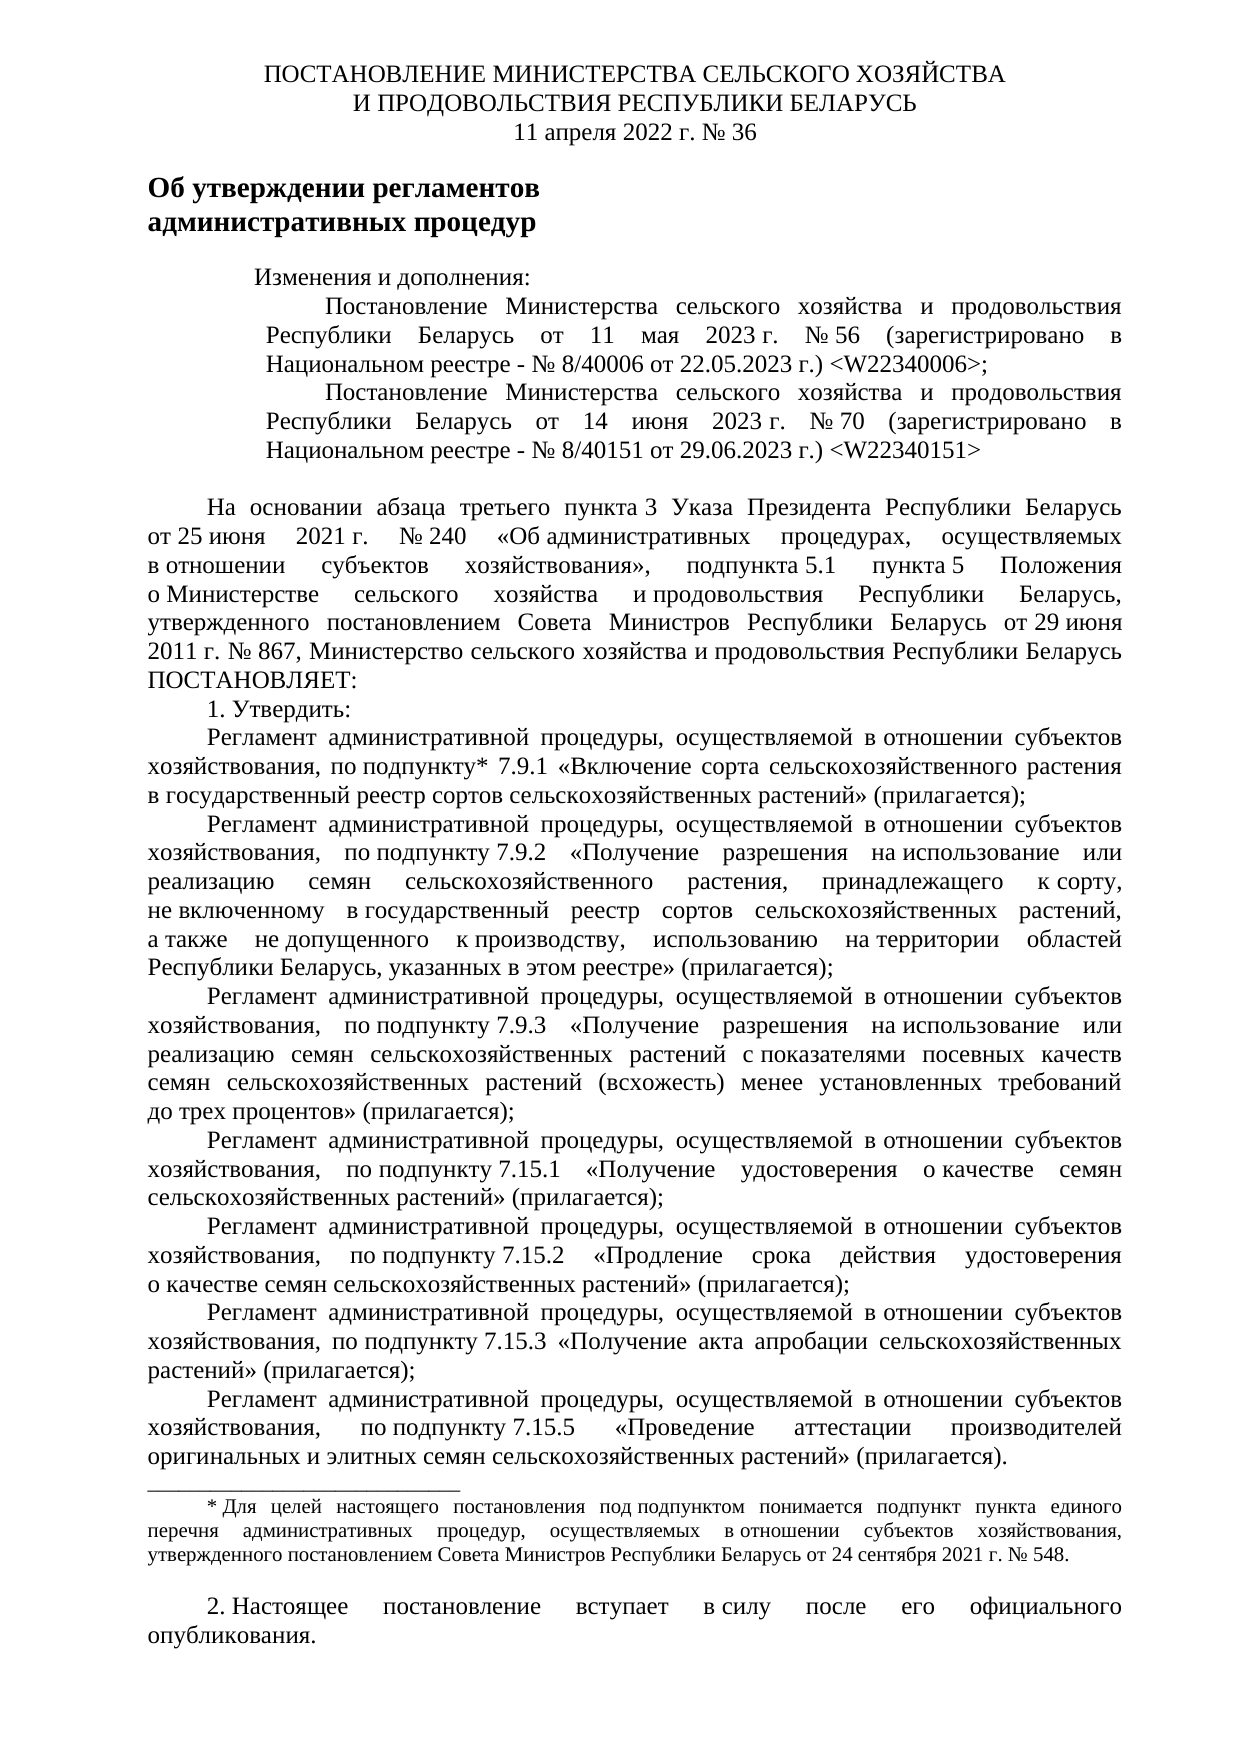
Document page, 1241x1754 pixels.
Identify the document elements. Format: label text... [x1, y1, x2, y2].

text Регламент административной процедуры, осуществляемой в отношении субъектов хозяйствования, по подпункту 7.9.2 «Получение разрешения на использование или реализацию семян сельскохозяйственного растения, принадлежащего к сорту, не включенному в государственный реестр сортов сельскохозяйственных растений, а также не допущенного к производству, использованию на территории областей Республики Беларусь, указанных в этом реестре» (прилагается); [147, 809, 1122, 981]
text Регламент административной процедуры, осуществляемой в отношении субъектов хозяйствования, по подпункту 7.15.3 «Получение акта апробации сельскохозяйственных растений» (прилагается); [147, 1297, 1122, 1384]
text 11 апреля 2022 г. № 36 [147, 117, 1122, 145]
text Регламент административной процедуры, осуществляемой в отношении субъектов хозяйствования, по подпункту* 7.9.1 «Включение сорта сельскохозяйственного растения в государственный реестр сортов сельскохозяйственных растений» (прилагается); [147, 722, 1122, 809]
text Регламент административной процедуры, осуществляемой в отношении субъектов хозяйствования, по подпункту 7.15.5 «Проведение аттестации производителей оригинальных и элитных семян сельскохозяйственных растений» (прилагается). [147, 1384, 1122, 1470]
text Постановление Министерства сельского хозяйства и продовольствия Республики Беларусь от 11 мая 2023 г. № 56 (зарегистрировано в Национальном реестре - № 8/40006 от 22.05.2023 г.) <W22340006>; [266, 291, 1122, 377]
text Постановление Министерства сельского хозяйства и продовольствия Республики Беларусь от 14 июня 2023 г. № 70 (зарегистрировано в Национальном реестре - № 8/40151 от 29.06.2023 г.) <W22340151> [266, 377, 1122, 464]
text Регламент административной процедуры, осуществляемой в отношении субъектов хозяйствования, по подпункту 7.15.2 «Продление срока действия удостоверения о качестве семян сельскохозяйственных растений» (прилагается); [147, 1211, 1122, 1297]
text ______________________________ [147, 1470, 1122, 1494]
text * Для целей настоящего постановления под подпунктом понимается подпункт пункта единого перечня административных процедур, осуществляемых в отношении субъектов хозяйствования, утвержденного постановлением Совета Министров Республики Беларусь от 24 сентября 2021 г. № 548. [147, 1494, 1122, 1566]
text На основании абзаца третьего пункта 3 Указа Президента Республики Беларусь от 25 июня 2021 г. № 240 «Об административных процедурах, осуществляемых в отношении субъектов хозяйствования», подпункта 5.1 пункта 5 Положения о Министерстве сельского хозяйства и продовольствия Республики Беларусь, утвержденного постановлением Совета Министров Республики Беларусь от 29 июня 2011 г. № 867, Министерство сельского хозяйства и продовольствия Республики Беларусь ПОСТАНОВЛЯЕТ: [147, 492, 1122, 694]
text 1. Утвердить: [147, 694, 1122, 722]
text Регламент административной процедуры, осуществляемой в отношении субъектов хозяйствования, по подпункту 7.15.1 «Получение удостоверения о качестве семян сельскохозяйственных растений» (прилагается); [147, 1125, 1122, 1211]
text Регламент административной процедуры, осуществляемой в отношении субъектов хозяйствования, по подпункту 7.9.3 «Получение разрешения на использование или реализацию семян сельскохозяйственных растений с показателями посевных качеств семян сельскохозяйственных растений (всхожесть) менее установленных требований до трех процентов» (прилагается); [147, 981, 1122, 1125]
text Изменения и дополнения: [254, 262, 1122, 291]
text 2. Настоящее постановление вступает в силу после его официального опубликования. [147, 1591, 1122, 1649]
text ПОСТАНОВЛЕНИЕ МИНИСТЕРСТВА СЕЛЬСКОГО ХОЗЯЙСТВА И ПРОДОВОЛЬСТВИЯ РЕСПУБЛИКИ БЕЛАРУСЬ [147, 59, 1122, 117]
title Об утверждении регламентов административных процедур [147, 170, 886, 237]
